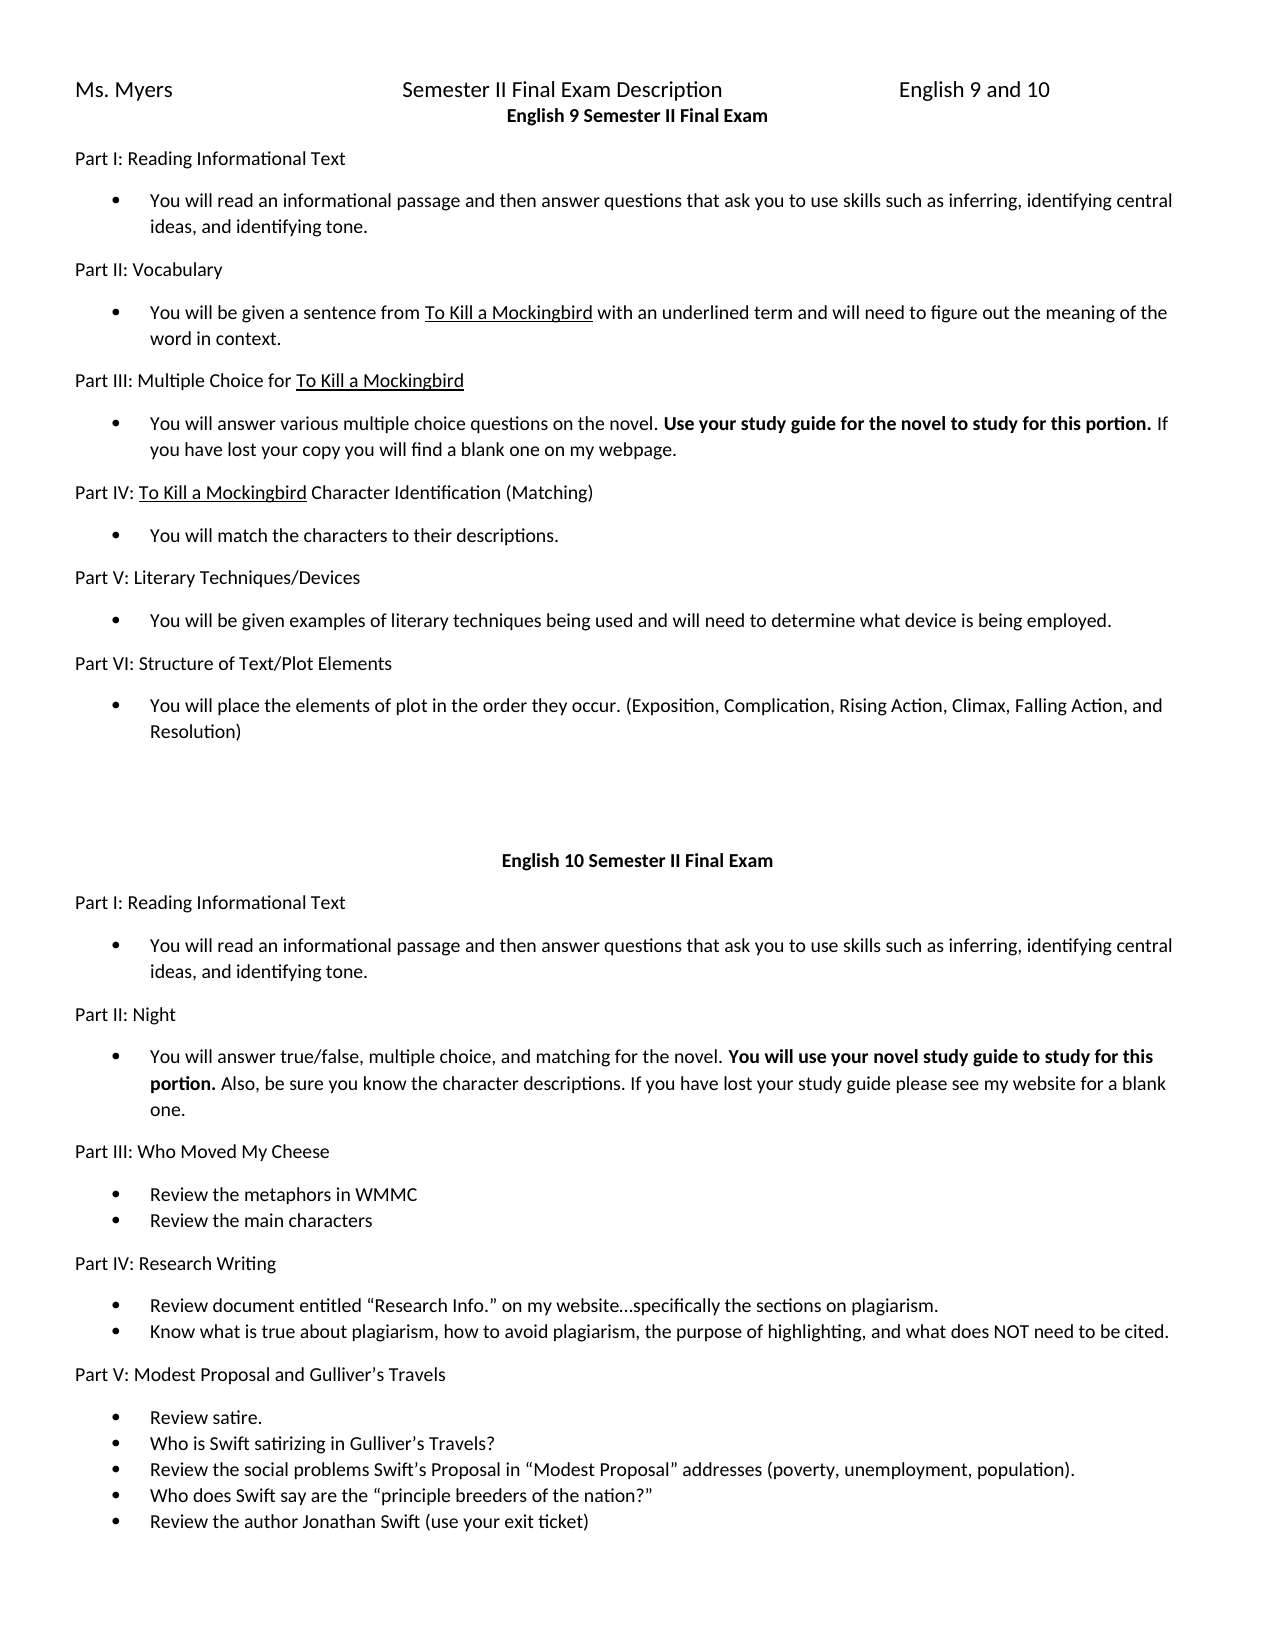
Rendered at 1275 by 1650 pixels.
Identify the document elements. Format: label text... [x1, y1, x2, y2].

text Part V: Modest Proposal and Gulliver’s Travels [75, 1362, 1200, 1387]
list You will read an informational passage and then answer questions that ask you to use skills such as inferring, identifying central ideas, and identifying tone. [112, 933, 1200, 983]
list You will read an informational passage and then answer questions that ask you to use skills such as inferring, identifying central ideas, and identifying tone. [112, 188, 1200, 239]
list Who does Swift say are the “principle breeders of the nation?” [112, 1483, 1200, 1507]
text English 10 Semester II Final Exam [75, 848, 1200, 872]
list You will answer true/false, multiple choice, and matching for the novel. You will use your novel study guide to study for this portion. Also, be sure you know the character descriptions. If you have lost your study guide please see my website for a blank one. [112, 1045, 1200, 1121]
list Review the author Jonathan Swift (use your exit ticket) [112, 1509, 1200, 1533]
text Part VI: Structure of Text/Plot Elements [75, 651, 1200, 675]
list You will place the elements of plot in the order they occur. (Exposition, Complication, Rising Action, Climax, Falling Action, and Resolution) [112, 694, 1200, 744]
text Part V: Literary Techniques/Devices [75, 566, 1200, 590]
list Who is Swift satirizing in Gulliver’s Travels? [112, 1431, 1200, 1455]
text Part IV: Research Writing [75, 1251, 1200, 1275]
list You will answer various multiple choice questions on the novel. Use your study guide for the novel to study for this portion. If you have lost your copy you will find a blank one on my webpage. [112, 411, 1200, 462]
text English 9 Semester II Final Exam [75, 103, 1200, 127]
text Part III: Multiple Choice for To Kill a Mockingbird [75, 369, 1200, 393]
list Know what is true about plagiarism, how to avoid plagiarism, the purpose of highlighting, and what does NOT need to be cited. [112, 1320, 1200, 1344]
list You will match the characters to their descriptions. [112, 523, 1200, 547]
text Part I: Reading Informational Text [75, 146, 1200, 170]
list Review document entitled “Research Info.” on my website…specifically the sections on plagiarism. [112, 1294, 1200, 1318]
text Part II: Night [75, 1002, 1200, 1026]
text Part IV: To Kill a Mockingbird Character Identification (Matching) [75, 480, 1200, 504]
list Review the metaphors in WMMC [112, 1182, 1200, 1206]
text Part III: Who Moved My Cheese [75, 1139, 1200, 1164]
text Part I: Reading Informational Text [75, 891, 1200, 915]
text Part II: Vocabulary [75, 257, 1200, 281]
list You will be given a sentence from To Kill a Mockingbird with an underlined term and will need to figure out the meaning of the word in context. [112, 300, 1200, 350]
list Review the social problems Swift’s Proposal in “Modest Proposal” addresses (poverty, unemployment, population). [112, 1457, 1200, 1481]
list You will be given examples of literary techniques being used and will need to determine what device is being employed. [112, 608, 1200, 632]
list Review satire. [112, 1405, 1200, 1429]
list Review the main characters [112, 1208, 1200, 1232]
